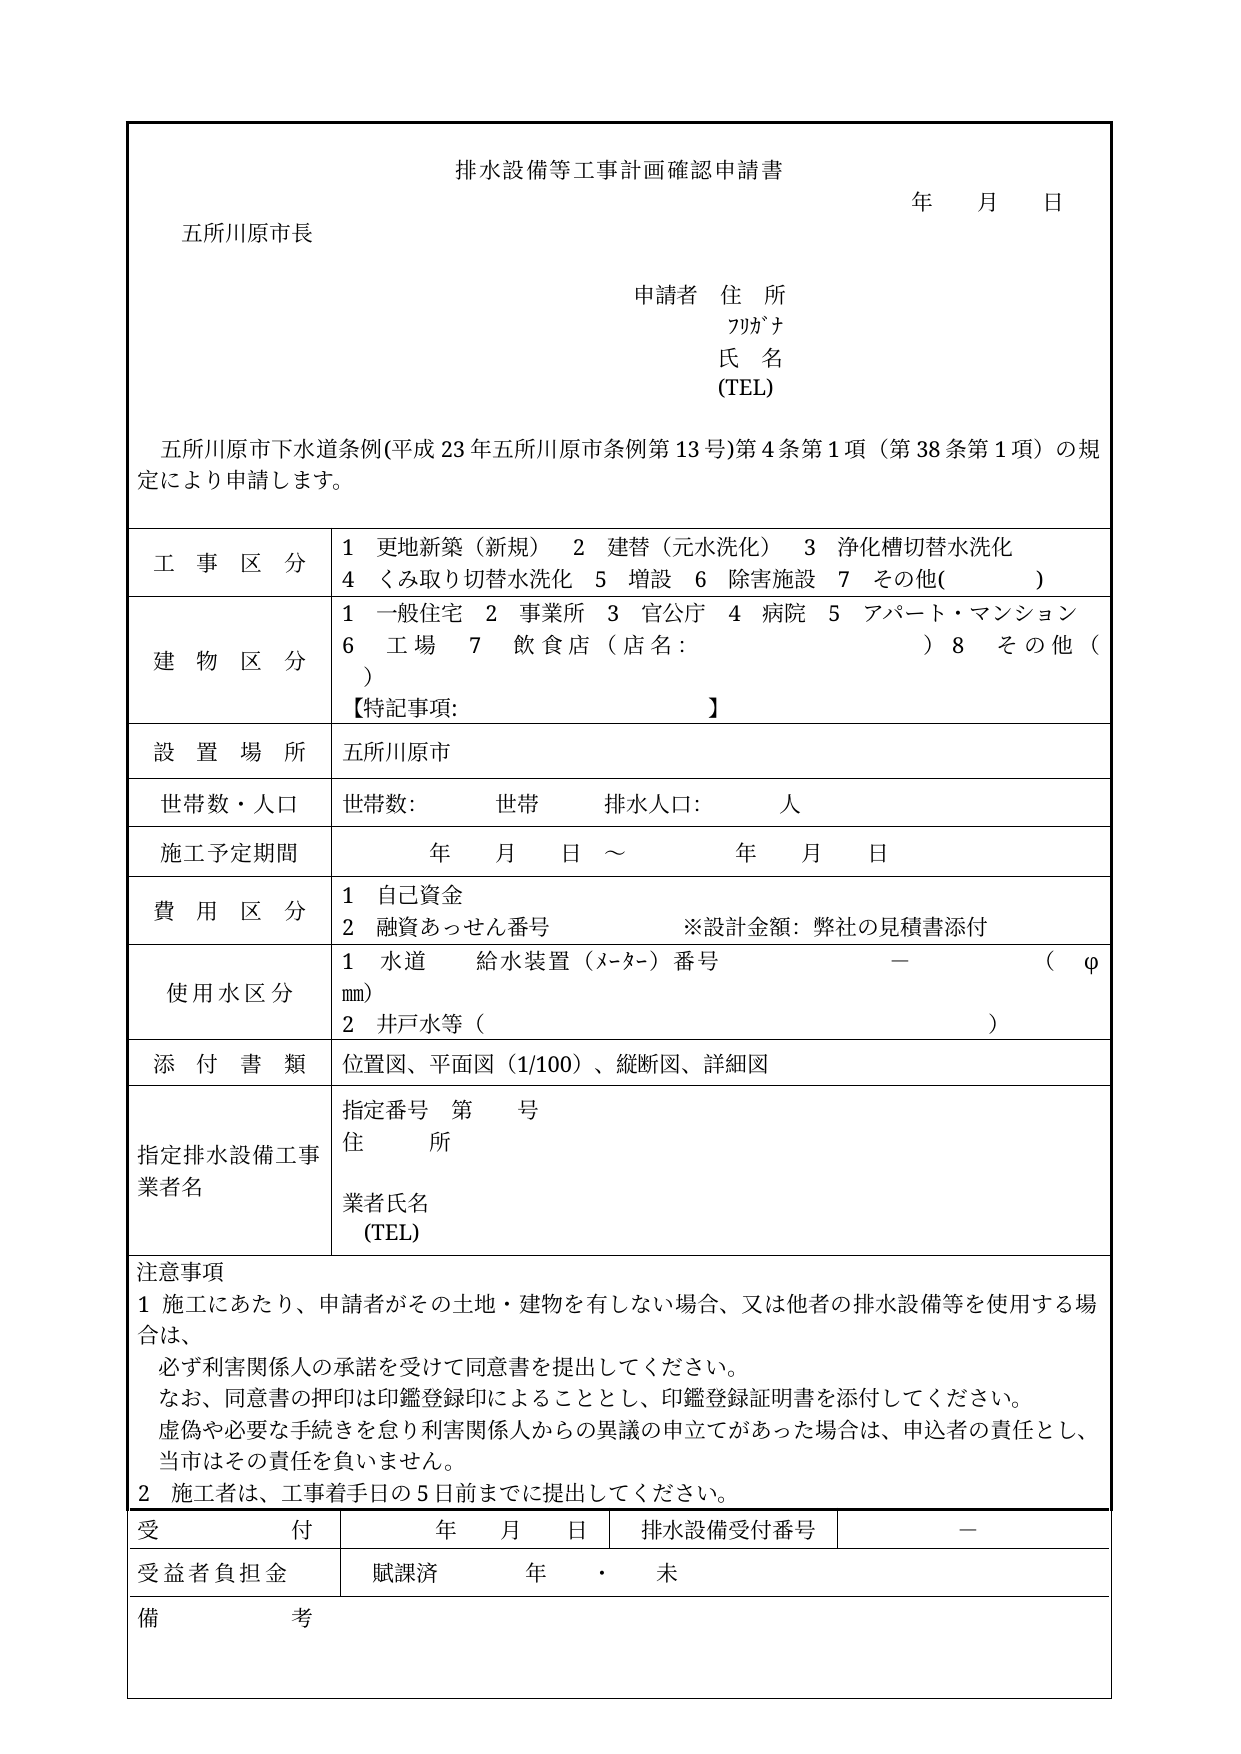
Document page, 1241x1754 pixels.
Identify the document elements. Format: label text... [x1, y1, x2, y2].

table_cell 受 付 [128, 1509, 340, 1548]
table_cell 位置図、平面図（1/100）、縦断図、詳細図 [332, 1040, 1110, 1085]
table_cell 設 置 場 所 [129, 724, 331, 778]
table_cell 世帯数： 世帯 排水人口： 人 [332, 779, 1110, 826]
table_cell 添 付 書 類 [129, 1040, 331, 1085]
table_cell 指定番号 第 号 住 所 業者氏名 (TEL) [332, 1086, 1110, 1254]
table_cell 1 自己資金 2 融資あっせん番号 ※設計金額：弊社の見積書添付 [332, 877, 1110, 943]
table_cell 世帯数・人口 [129, 779, 331, 826]
table_cell 施工予定期間 [129, 827, 331, 876]
table_cell 使用水区分 [129, 945, 331, 1039]
table_cell 1 水道 給水装置（ﾒｰﾀｰ）番号 － （ φ ㎜） 2 井戸水等（ ） [332, 945, 1110, 1039]
table_cell 1 一般住宅 2 事業所 3 官公庁 4 病院 5 アパート・マンション 6 工場 7 飲食店（店名： ）8 その他（ ） 【特記事項: 】 [332, 597, 1110, 723]
table_cell 年 月 日 [341, 1511, 609, 1548]
table_cell 注意事項 1 施工にあたり、申請者がその土地・建物を有しない場合、又は他者の排水設備等を使用する場合は、 必ず利害関係人の承諾を受けて同意書を提出してください。 なお、同意書の押印は印鑑登録印によることとし、印鑑登録証明書を添付してください。 虚偽や必要な手続きを怠り利害関係人からの異議の申立てがあった場合は、申込者の責任とし、当市はその責任を負いません。 2 施工者は、工事着手日の5日前までに提出してください。 [129, 1256, 1110, 1507]
table_cell 賦課済 年 ・ 未 [341, 1548, 1111, 1596]
table_cell 費 用 区 分 [129, 877, 331, 943]
table_cell 指定排水設備工事業者名 [129, 1086, 331, 1254]
table_cell 五所川原市 [332, 724, 1110, 778]
table_cell 備 考 [128, 1596, 1111, 1697]
table_cell 建 物 区 分 [129, 597, 331, 723]
table_cell 1 更地新築（新規） 2 建替（元水洗化） 3 浄化槽切替水洗化 4 くみ取り切替水洗化 5 増設 6 除害施設 7 その他( ) [332, 529, 1110, 596]
table_cell 排水設備受付番号 [610, 1511, 837, 1548]
table_cell 受益者負担金 [128, 1548, 340, 1596]
table_cell － [838, 1508, 1111, 1548]
table_header 排水設備等工事計画確認申請書 年 月 日 五所川原市長 申請者 住 所 ﾌﾘｶﾞﾅ 氏 名 (TEL) 五所川原市下水道条例(平成23年五所川原市条例第13号)第4条第1項（第38条第1項）の規定により申請します。 [129, 124, 1110, 528]
table_cell 年 月 日 ～ 年 月 日 [332, 827, 1110, 876]
table_cell 工 事 区 分 [129, 529, 331, 596]
